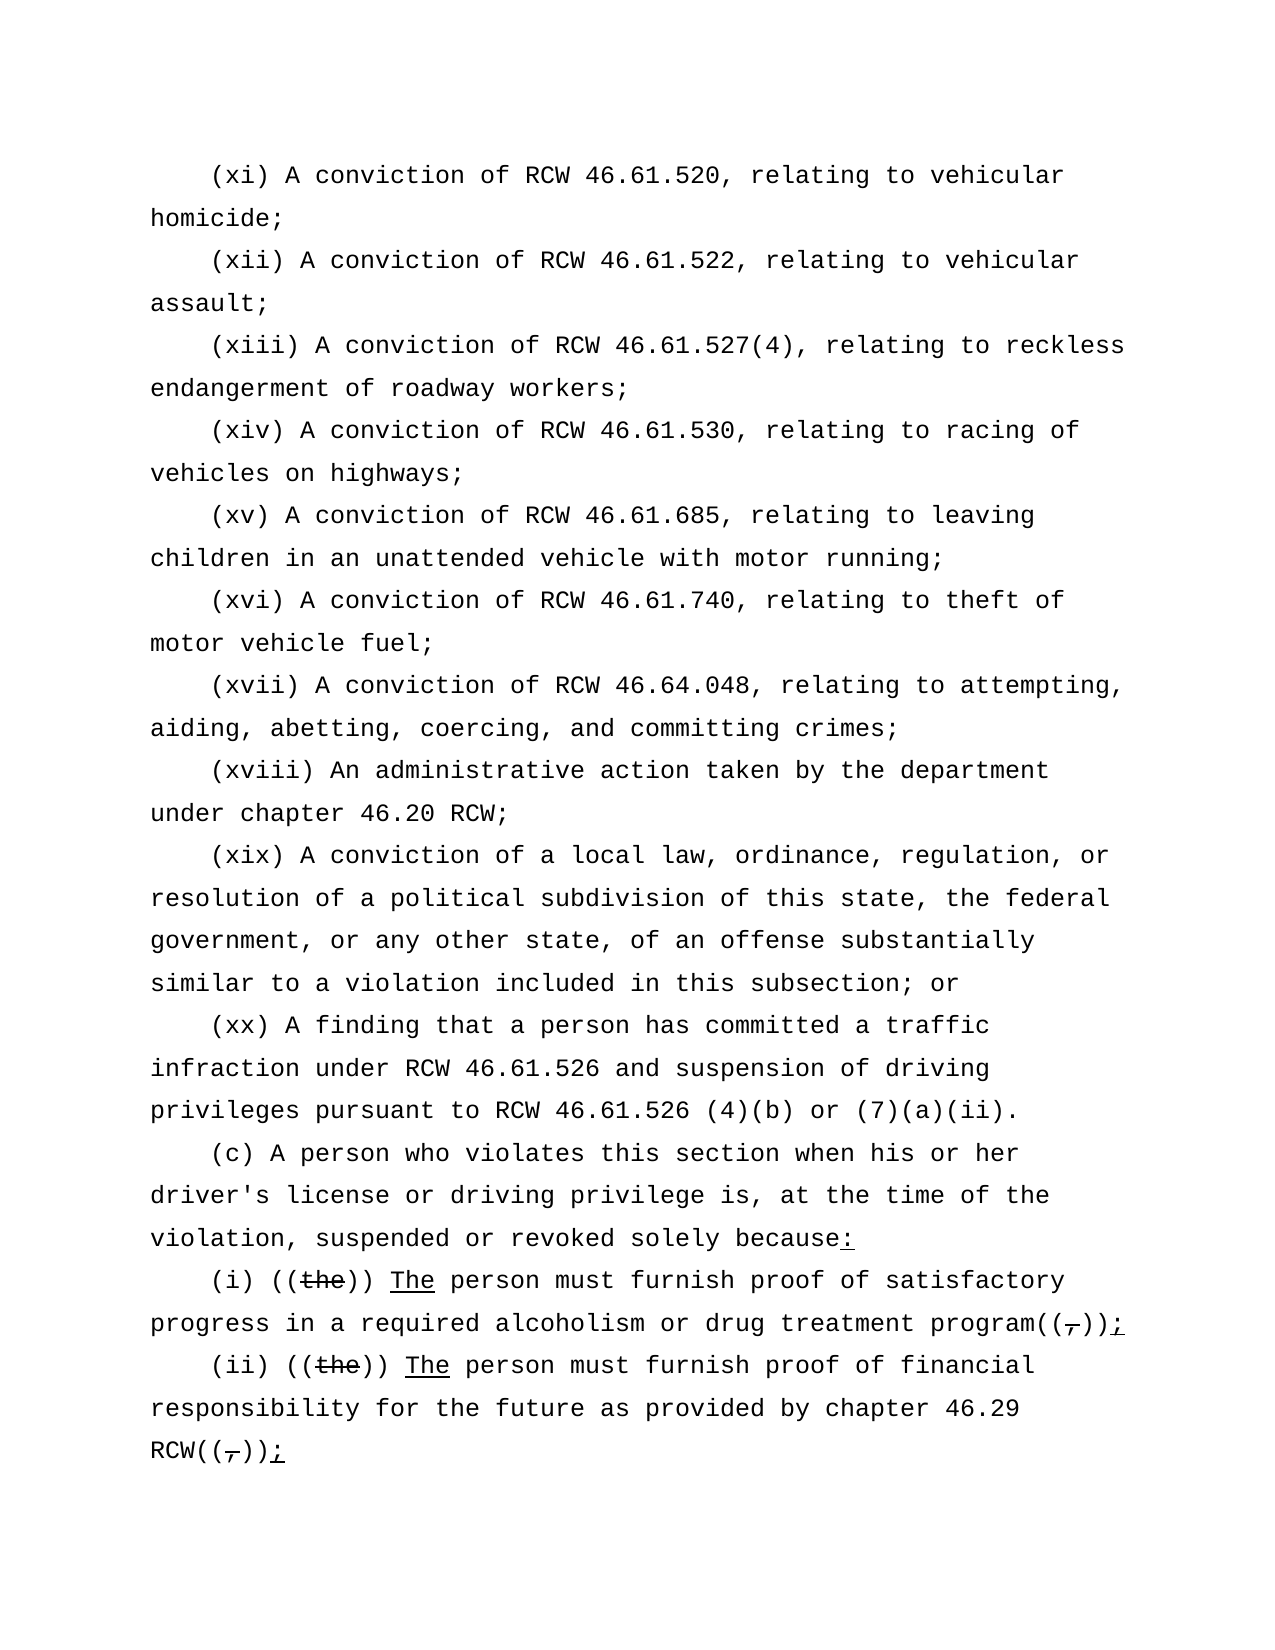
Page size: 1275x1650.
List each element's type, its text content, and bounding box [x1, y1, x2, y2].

text (xix) A conviction of a local law, ordinance, regulation, or resolution of a political subdivision of this state, the federal government, or any other state, of an offense substantially similar to a violation included in this subsection; or [150, 830, 1125, 1000]
text (xi) A conviction of RCW 46.61.520, relating to vehicular homicide; [150, 150, 1125, 235]
text (ii) ((the)) The person must furnish proof of financial responsibility for the future as provided by chapter 46.29 RCW((,)); [150, 1340, 1125, 1467]
text (xv) A conviction of RCW 46.61.685, relating to leaving children in an unattended vehicle with motor running; [150, 490, 1125, 575]
text (xii) A conviction of RCW 46.61.522, relating to vehicular assault; [150, 235, 1125, 320]
text (xiii) A conviction of RCW 46.61.527(4), relating to reckless endangerment of roadway workers; [150, 320, 1125, 405]
text (xx) A finding that a person has committed a traffic infraction under RCW 46.61.526 and suspension of driving privileges pursuant to RCW 46.61.526 (4)(b) or (7)(a)(ii). [150, 1000, 1125, 1127]
text (xvii) A conviction of RCW 46.64.048, relating to attempting, aiding, abetting, coercing, and committing crimes; [150, 660, 1125, 745]
text (i) ((the)) The person must furnish proof of satisfactory progress in a required alcoholism or drug treatment program((,)); [150, 1255, 1125, 1340]
text (xvi) A conviction of RCW 46.61.740, relating to theft of motor vehicle fuel; [150, 575, 1125, 660]
text (c) A person who violates this section when his or her driver's license or driving privilege is, at the time of the violation, suspended or revoked solely because: [150, 1127, 1125, 1255]
text (xiv) A conviction of RCW 46.61.530, relating to racing of vehicles on highways; [150, 405, 1125, 490]
text (xviii) An administrative action taken by the department under chapter 46.20 RCW; [150, 745, 1125, 830]
